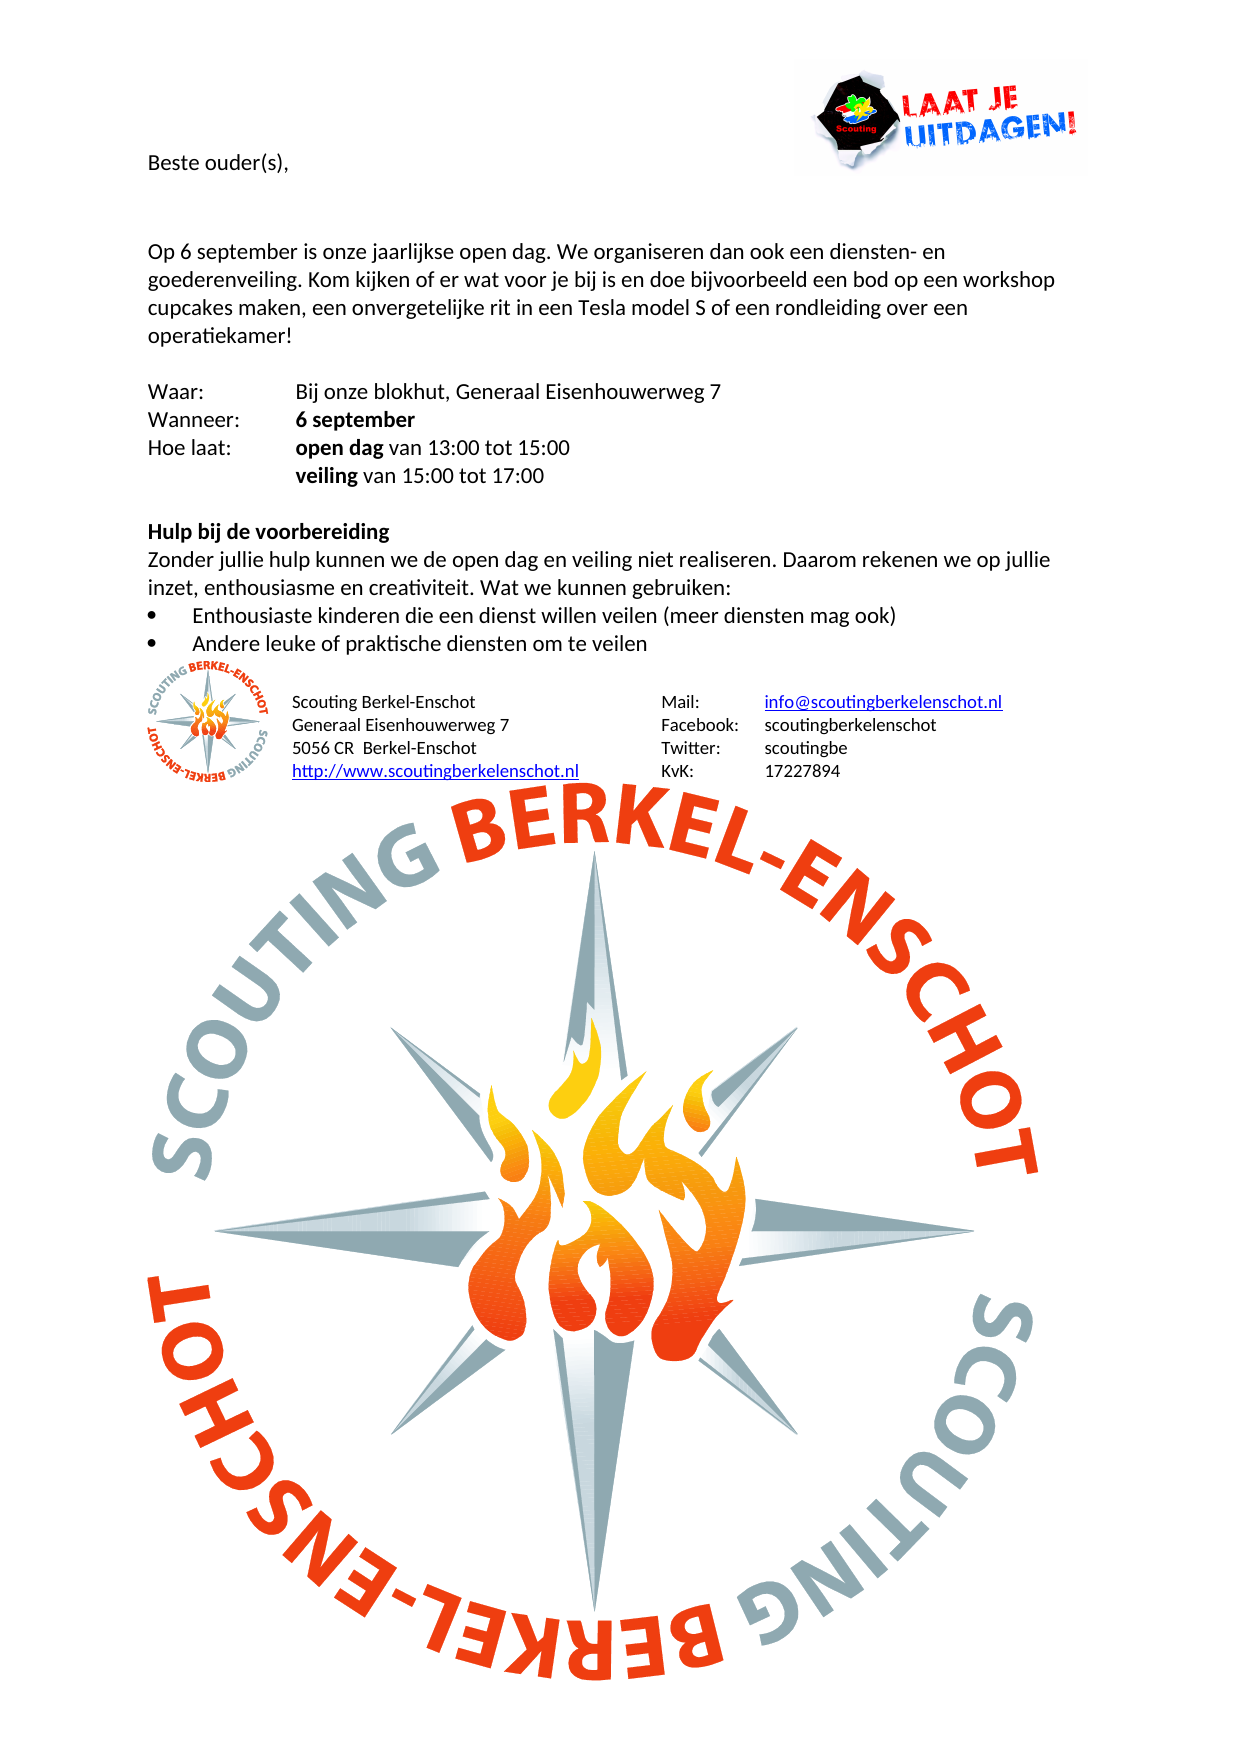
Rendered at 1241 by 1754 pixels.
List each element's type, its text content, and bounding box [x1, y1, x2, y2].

list Enthousiaste kinderen die een dienst willen veilen (meer diensten mag ook) [148, 601, 1093, 629]
picture [794, 59, 1088, 148]
text Waar: Bij onze blokhut, Generaal Eisenhouwerweg 7 [148, 377, 1093, 405]
text Hoe laat: open dag van 13:00 tot 15:00 [148, 433, 1093, 461]
text Hulp bij de voorbereiding [148, 517, 1093, 545]
text veiling van 15:00 tot 17:00 [148, 461, 1093, 489]
text Op 6 september is onze jaarlijkse open dag. We organiseren dan ook een diensten- en goederenveiling. Kom kijken of er wat voor je bij is en doe bijvoorbeeld een bod op een workshop cupcakes maken, een onvergetelijke rit in een Tesla model S of een rondleiding over een operatiekamer! [148, 237, 1093, 349]
text Beste ouder(s), [148, 148, 1093, 176]
list Andere leuke of praktische diensten om te veilen [148, 629, 1093, 657]
text Wanneer: 6 september [148, 405, 1093, 433]
text Zonder jullie hulp kunnen we de open dag en veiling niet realiseren. Daarom rekenen we op jullie inzet, enthousiasme en creativiteit. Wat we kunnen gebruiken: [148, 545, 1093, 601]
